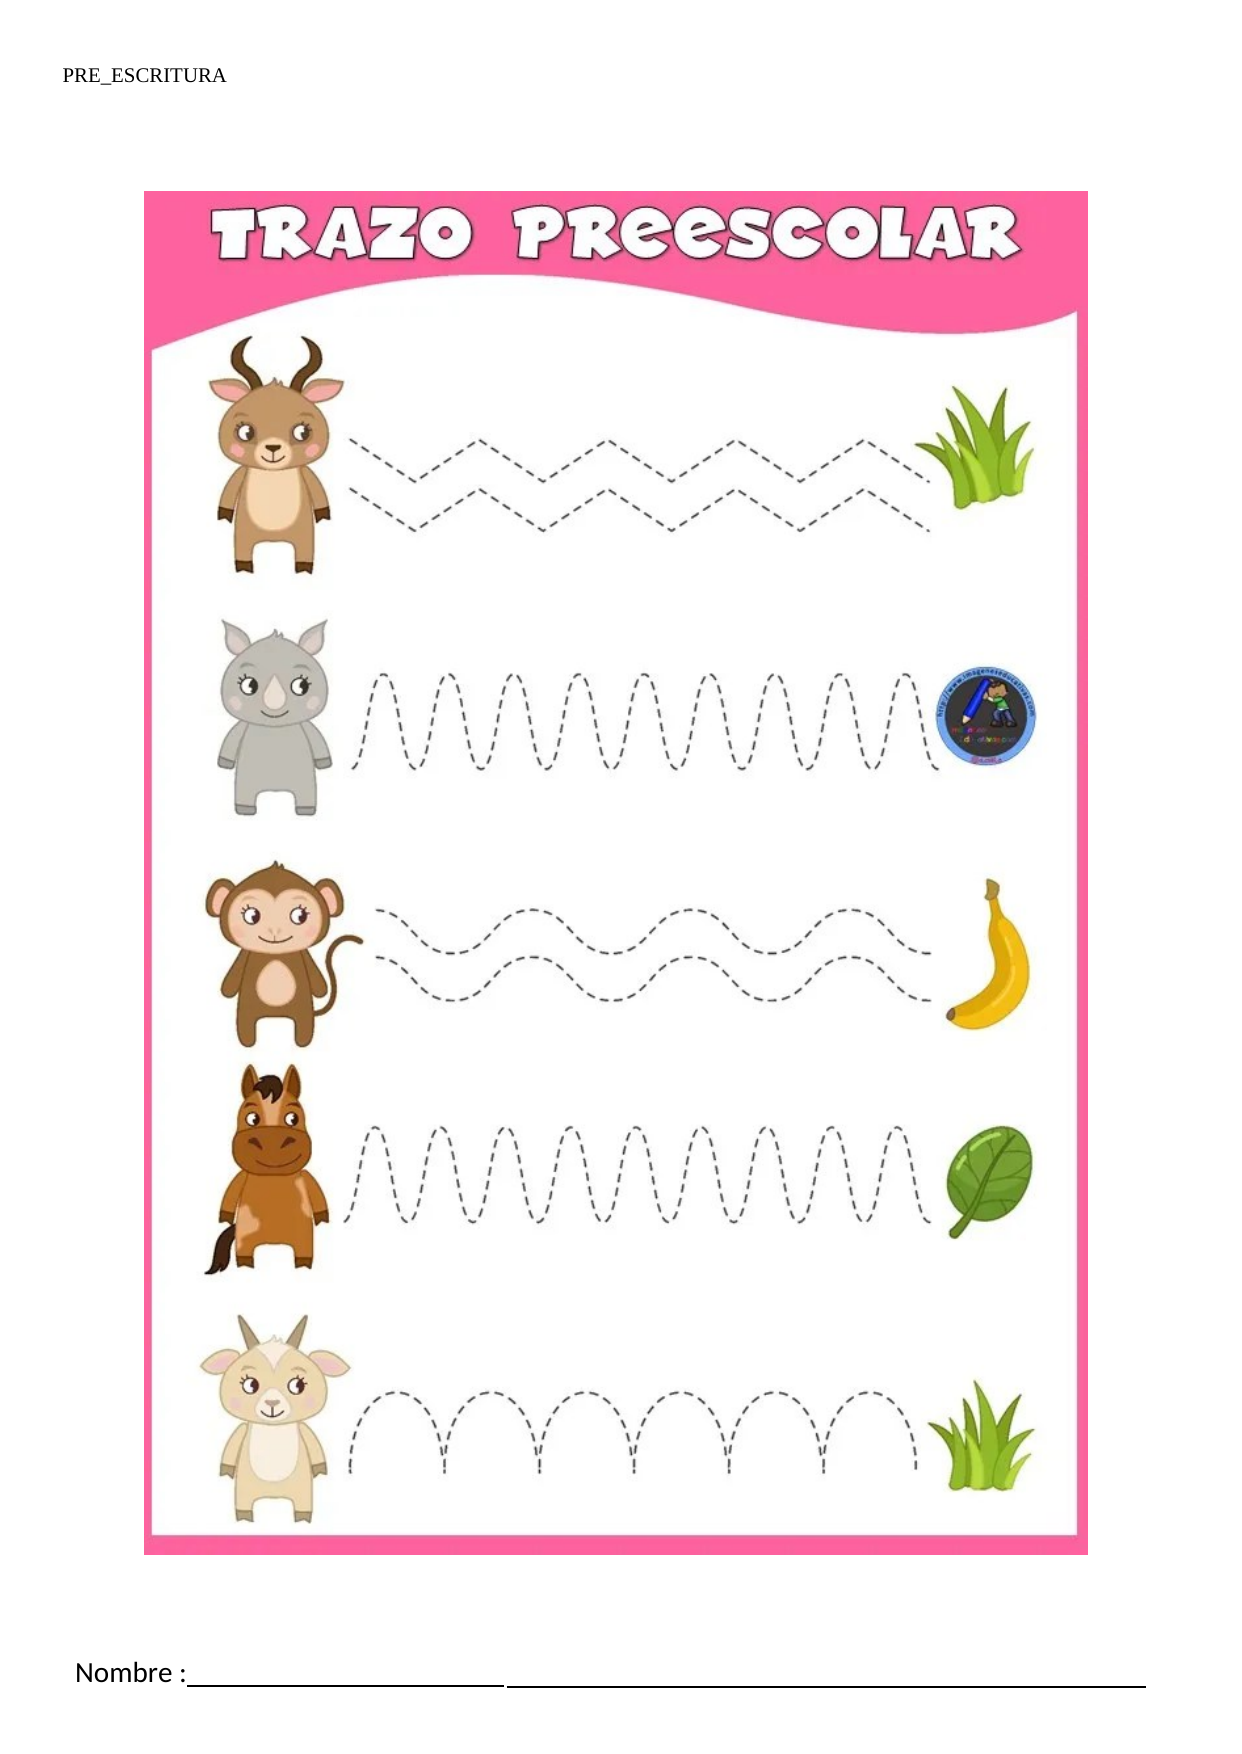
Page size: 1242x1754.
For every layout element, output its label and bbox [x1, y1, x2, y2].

picture [144, 191, 1088, 1555]
